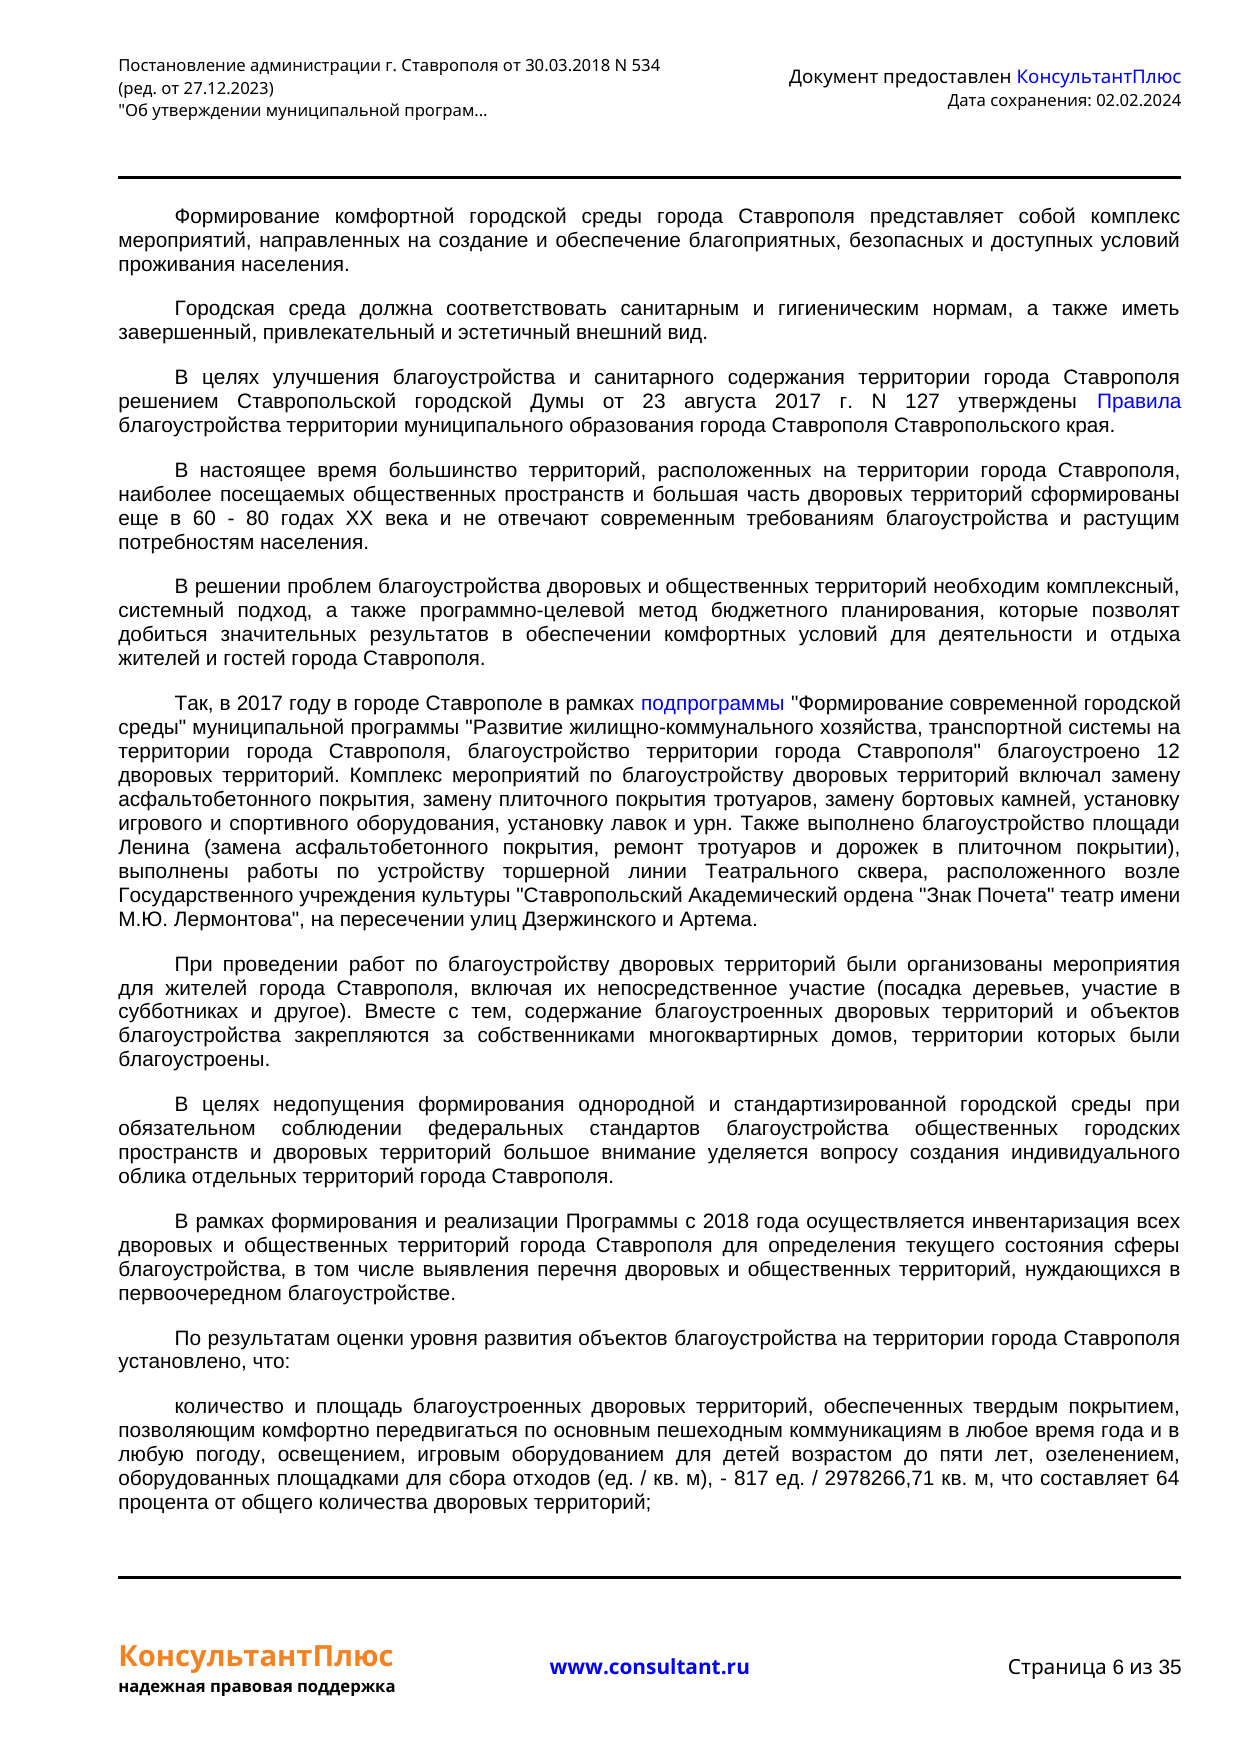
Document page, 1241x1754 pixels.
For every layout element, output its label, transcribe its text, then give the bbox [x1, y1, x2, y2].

text количество и площадь благоустроенных дворовых территорий, обеспеченных твердым покрытием, позволяющим комфортно передвигаться по основным пешеходным коммуникациям в любое время года и в любую погоду, освещением, игровым оборудованием для детей возрастом до пяти лет, озеленением, оборудованных площадками для сбора отходов (ед. / кв. м), - 817 ед. / 2978266,71 кв. м, что составляет 64 процента от общего количества дворовых территорий; [118, 1394, 1181, 1514]
text В целях недопущения формирования однородной и стандартизированной городской среды при обязательном соблюдении федеральных стандартов благоустройства общественных городских пространств и дворовых территорий большое внимание уделяется вопросу создания индивидуального облика отдельных территорий города Ставрополя. [118, 1092, 1181, 1188]
text Формирование комфортной городской среды города Ставрополя представляет собой комплекс мероприятий, направленных на создание и обеспечение благоприятных, безопасных и доступных условий проживания населения. [118, 203, 1181, 275]
text Так, в 2017 году в городе Ставрополе в рамках подпрограммы "Формирование современной городской среды" муниципальной программы "Развитие жилищно-коммунального хозяйства, транспортной системы на территории города Ставрополя, благоустройство территории города Ставрополя" благоустроено 12 дворовых территорий. Комплекс мероприятий по благоустройству дворовых территорий включал замену асфальтобетонного покрытия, замену плиточного покрытия тротуаров, замену бортовых камней, установку игрового и спортивного оборудования, установку лавок и урн. Также выполнено благоустройство площади Ленина (замена асфальтобетонного покрытия, ремонт тротуаров и дорожек в плиточном покрытии), выполнены работы по устройству торшерной линии Театрального сквера, расположенного возле Государственного учреждения культуры "Ставропольский Академический ордена "Знак Почета" театр имени М.Ю. Лермонтова", на пересечении улиц Дзержинского и Артема. [118, 691, 1181, 931]
text В целях улучшения благоустройства и санитарного содержания территории города Ставрополя решением Ставропольской городской Думы от 23 августа 2017 г. N 127 утверждены Правила благоустройства территории муниципального образования города Ставрополя Ставропольского края. [118, 365, 1181, 437]
text При проведении работ по благоустройству дворовых территорий были организованы мероприятия для жителей города Ставрополя, включая их непосредственное участие (посадка деревьев, участие в субботниках и другое). Вместе с тем, содержание благоустроенных дворовых территорий и объектов благоустройства закрепляются за собственниками многоквартирных домов, территории которых были благоустроены. [118, 951, 1181, 1071]
text В решении проблем благоустройства дворовых и общественных территорий необходим комплексный, системный подход, а также программно-целевой метод бюджетного планирования, которые позволят добиться значительных результатов в обеспечении комфортных условий для деятельности и отдыха жителей и гостей города Ставрополя. [118, 574, 1181, 670]
text В настоящее время большинство территорий, расположенных на территории города Ставрополя, наиболее посещаемых общественных пространств и большая часть дворовых территорий сформированы еще в 60 - 80 годах XX века и не отвечают современным требованиям благоустройства и растущим потребностям населения. [118, 458, 1181, 553]
text Городская среда должна соответствовать санитарным и гигиеническим нормам, а также иметь завершенный, привлекательный и эстетичный внешний вид. [118, 296, 1181, 344]
text В рамках формирования и реализации Программы с 2018 года осуществляется инвентаризация всех дворовых и общественных территорий города Ставрополя для определения текущего состояния сферы благоустройства, в том числе выявления перечня дворовых и общественных территорий, нуждающихся в первоочередном благоустройстве. [118, 1209, 1181, 1304]
text По результатам оценки уровня развития объектов благоустройства на территории города Ставрополя установлено, что: [118, 1325, 1181, 1373]
